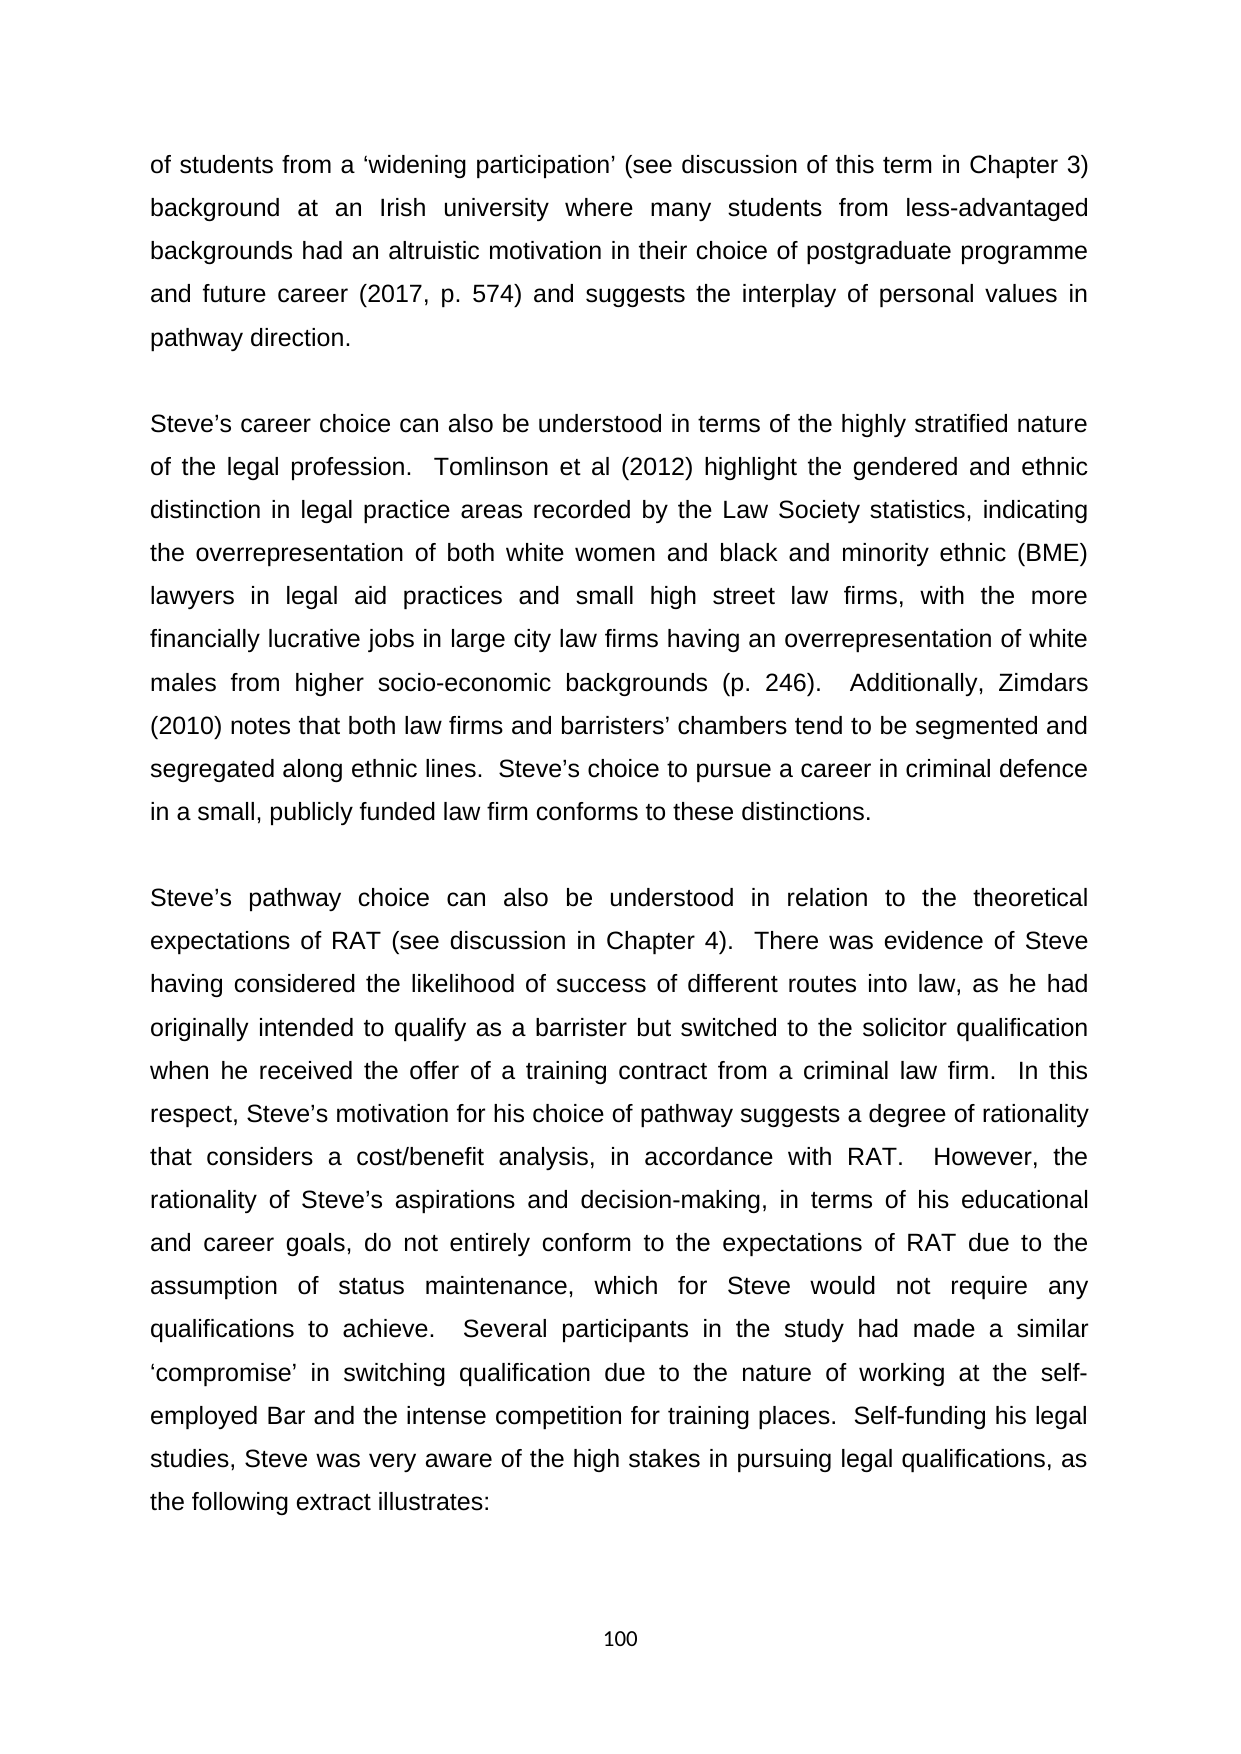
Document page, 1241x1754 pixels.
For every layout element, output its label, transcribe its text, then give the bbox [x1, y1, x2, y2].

text Steve’s career choice can also be understood in terms of the highly stratified nature of the legal profession. Tomlinson et al (2012) highlight the gendered and ethnic distinction in legal practice areas recorded by the Law Society statistics, indicating the overrepresentation of both white women and black and minority ethnic (BME) lawyers in legal aid practices and small high street law firms, with the more financially lucrative jobs in large city law firms having an overrepresentation of white males from higher socio-economic backgrounds (p. 246). Additionally, Zimdars (2010) notes that both law firms and barristers’ chambers tend to be segmented and segregated along ethnic lines. Steve’s choice to pursue a career in criminal defence in a small, publicly funded law firm conforms to these distinctions. [150, 409, 1090, 826]
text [150, 150, 1090, 351]
text Steve’s pathway choice can also be understood in relation to the theoretical expectations of RAT (see discussion in Chapter 4). There was evidence of Steve having considered the likelihood of success of different routes into law, as he had originally intended to qualify as a barrister but switched to the solicitor qualification when he received the offer of a training contract from a criminal law firm. In this respect, Steve’s motivation for his choice of pathway suggests a degree of rationality that considers a cost/benefit analysis, in accordance with RAT. However, the rationality of Steve’s aspirations and decision-making, in terms of his educational and career goals, do not entirely conform to the expectations of RAT due to the assumption of status maintenance, which for Steve would not require any qualifications to achieve. Several participants in the study had made a similar ‘compromise’ in switching qualification due to the nature of working at the self-employed Bar and the intense competition for training places. Self-funding his legal studies, Steve was very aware of the high stakes in pursuing legal qualifications, as the following extract illustrates: [150, 883, 1090, 1516]
